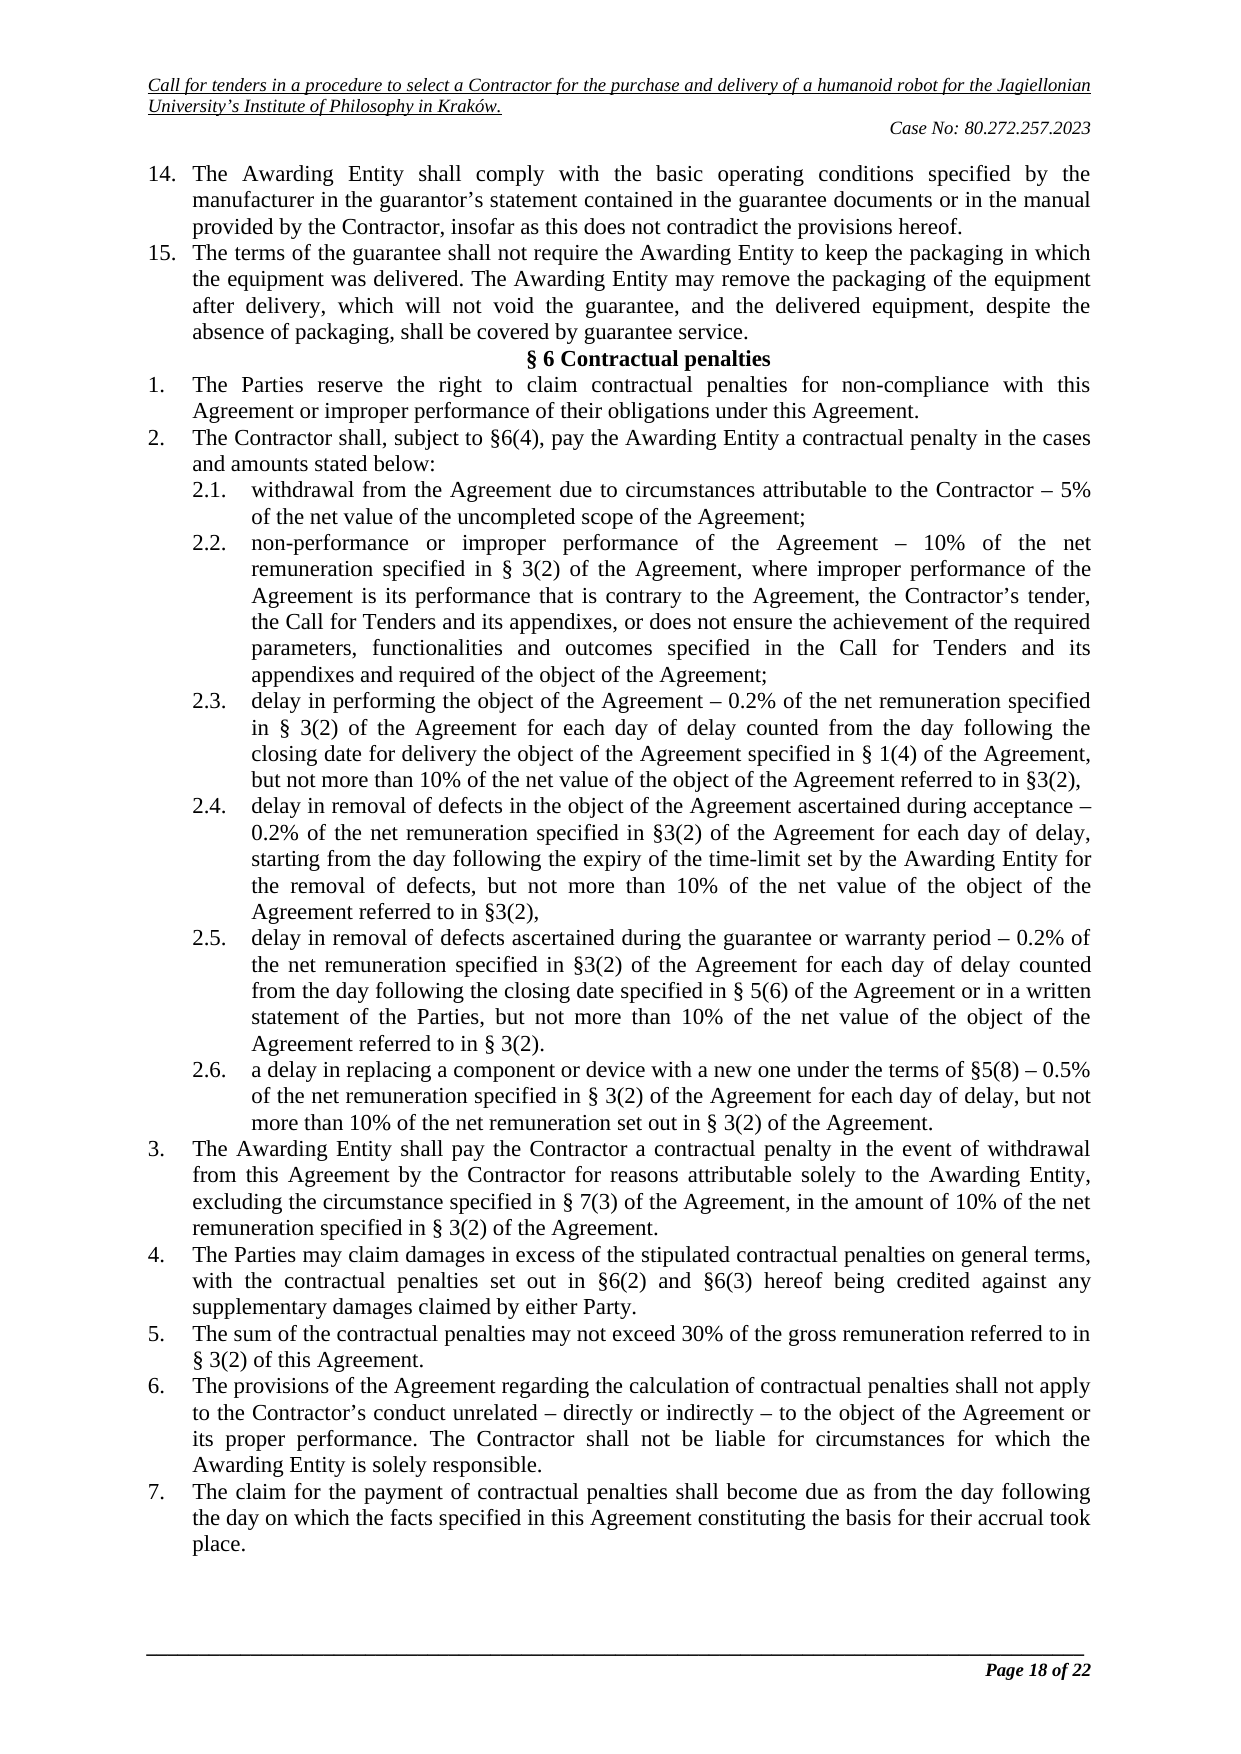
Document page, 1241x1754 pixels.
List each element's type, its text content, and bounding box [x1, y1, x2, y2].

list The claim for the payment of contractual penalties shall become due as from the day following the day on which the facts specified in this Agreement constituting the basis for their accrual took place. [148, 1478, 1093, 1557]
list withdrawal from the Agreement due to circumstances attributable to the Contractor – 5% of the net value of the uncompleted scope of the Agreement; [192, 476, 1093, 529]
list The Awarding Entity shall comply with the basic operating conditions specified by the manufacturer in the guarantor’s statement contained in the guarantee documents or in the manual provided by the Contractor, insofar as this does not contradict the provisions hereof. [148, 160, 1093, 239]
list The sum of the contractual penalties may not exceed 30% of the gross remuneration referred to in § 3(2) of this Agreement. [148, 1320, 1093, 1372]
list The Parties may claim damages in excess of the stipulated contractual penalties on general terms, with the contractual penalties set out in §6(2) and §6(3) hereof being credited against any supplementary damages claimed by either Party. [148, 1241, 1093, 1320]
list The Awarding Entity shall pay the Contractor a contractual penalty in the event of withdrawal from this Agreement by the Contractor for reasons attributable solely to the Awarding Entity, excluding the circumstance specified in § 7(3) of the Agreement, in the amount of 10% of the net remuneration specified in § 3(2) of the Agreement. [148, 1135, 1093, 1241]
list The terms of the guarantee shall not require the Awarding Entity to keep the packaging in which the equipment was delivered. The Awarding Entity may remove the packaging of the equipment after delivery, which will not void the guarantee, and the delivered equipment, despite the absence of packaging, shall be covered by guarantee service. [148, 239, 1093, 344]
list non-performance or improper performance of the Agreement – 10% of the net remuneration specified in § 3(2) of the Agreement, where improper performance of the Agreement is its performance that is contrary to the Agreement, the Contractor’s tender, the Call for Tenders and its appendixes, or does not ensure the achievement of the required parameters, functionalities and outcomes specified in the Call for Tenders and its appendixes and required of the object of the Agreement; [192, 529, 1093, 687]
text § 6 Contractual penalties [204, 344, 1093, 371]
list delay in removal of defects in the object of the Agreement ascertained during acceptance – 0.2% of the net remuneration specified in §3(2) of the Agreement for each day of delay, starting from the day following the expiry of the time-limit set by the Awarding Entity for the removal of defects, but not more than 10% of the net value of the object of the Agreement referred to in §3(2), [192, 793, 1093, 924]
list delay in performing the object of the Agreement – 0.2% of the net remuneration specified in § 3(2) of the Agreement for each day of delay counted from the day following the closing date for delivery the object of the Agreement specified in § 1(4) of the Agreement, but not more than 10% of the net value of the object of the Agreement referred to in §3(2), [192, 687, 1093, 793]
list The Parties reserve the right to claim contractual penalties for non-compliance with this Agreement or improper performance of their obligations under this Agreement. [148, 371, 1093, 424]
list The Contractor shall, subject to §6(4), pay the Awarding Entity a contractual penalty in the cases and amounts stated below: [148, 424, 1093, 476]
list a delay in replacing a component or device with a new one under the terms of §5(8) – 0.5% of the net remuneration specified in § 3(2) of the Agreement for each day of delay, but not more than 10% of the net remuneration set out in § 3(2) of the Agreement. [192, 1056, 1093, 1135]
list The provisions of the Agreement regarding the calculation of contractual penalties shall not apply to the Contractor’s conduct unrelated – directly or indirectly – to the object of the Agreement or its proper performance. The Contractor shall not be liable for circumstances for which the Awarding Entity is solely responsible. [148, 1372, 1093, 1478]
list delay in removal of defects ascertained during the guarantee or warranty period – 0.2% of the net remuneration specified in §3(2) of the Agreement for each day of delay counted from the day following the closing date specified in § 5(6) of the Agreement or in a written statement of the Parties, but not more than 10% of the net value of the object of the Agreement referred to in § 3(2). [192, 924, 1093, 1056]
